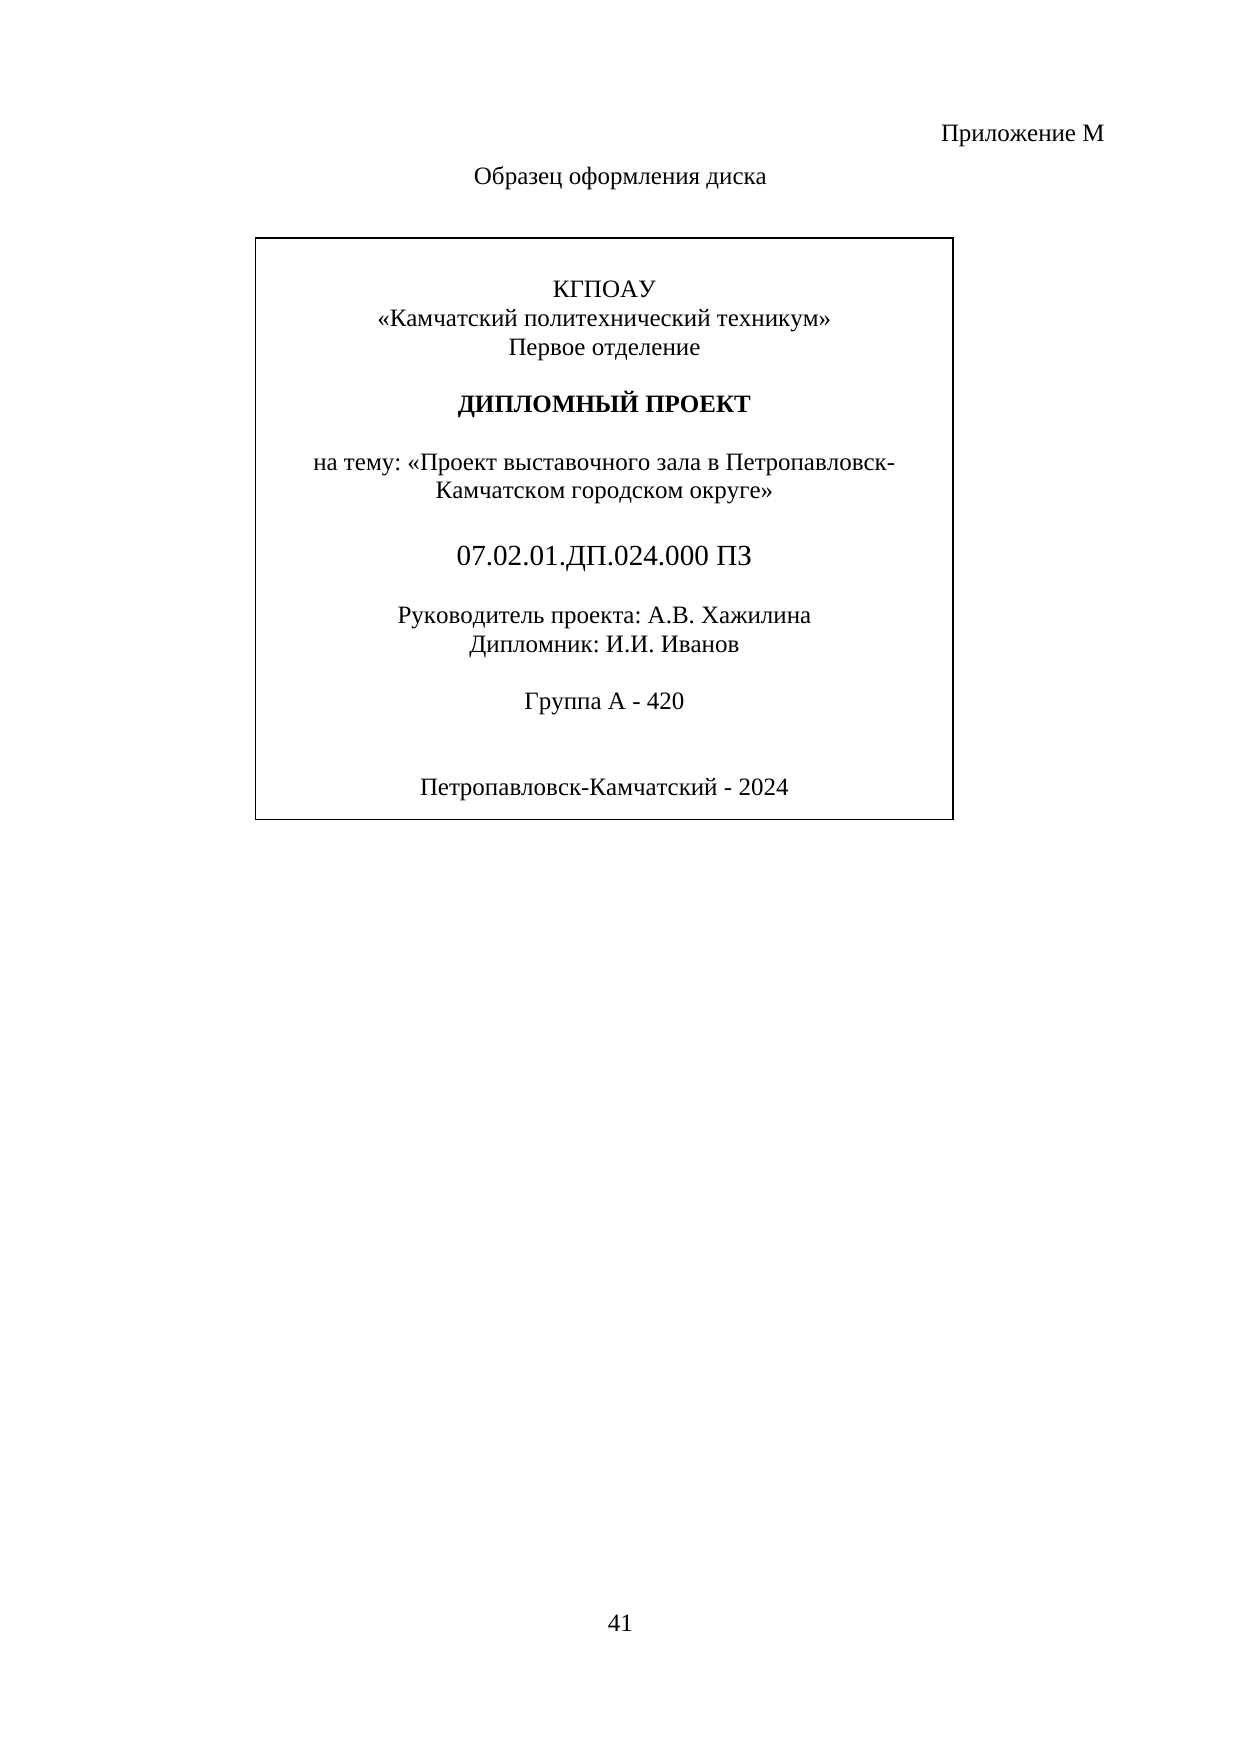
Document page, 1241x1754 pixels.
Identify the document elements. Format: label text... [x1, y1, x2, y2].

text Приложение М [136, 118, 1104, 147]
text Образец оформления диска [136, 161, 1104, 190]
